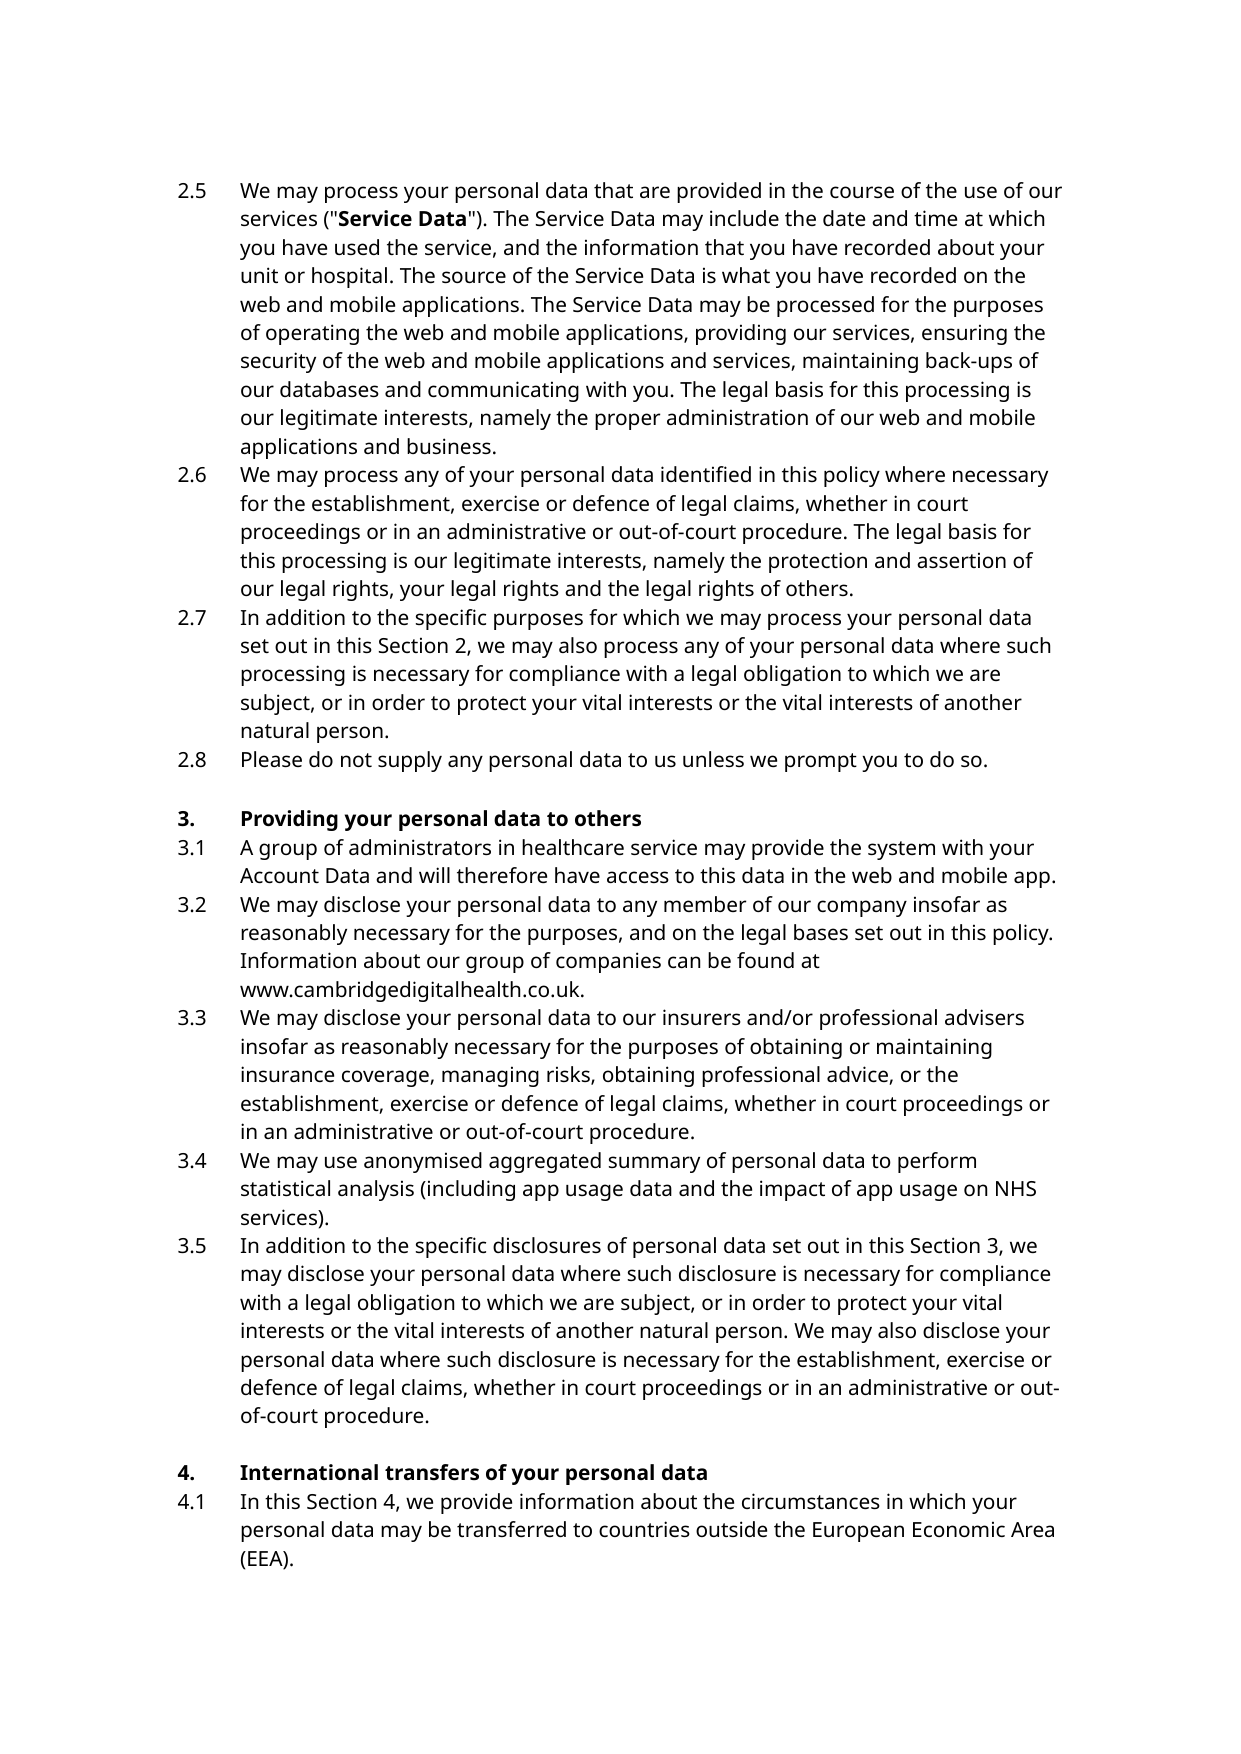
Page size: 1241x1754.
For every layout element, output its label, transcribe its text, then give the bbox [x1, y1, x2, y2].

text 4.1 In this Section 4, we provide information about the circumstances in which your personal data may be transferred to countries outside the European Economic Area (EEA). [177, 1487, 1063, 1572]
text 2.6 We may process any of your personal data identified in this policy where necessary for the establishment, exercise or defence of legal claims, whether in court proceedings or in an administrative or out-of-court procedure. The legal basis for this processing is our legitimate interests, namely the protection and assertion of our legal rights, your legal rights and the legal rights of others. [177, 460, 1063, 603]
text 3.2 We may disclose your personal data to any member of our company insofar as reasonably necessary for the purposes, and on the legal bases set out in this policy. Information about our group of companies can be found at www.cambridgedigitalhealth.co.uk. [177, 890, 1063, 1003]
text 3. Providing your personal data to others [177, 804, 1063, 833]
text 2.5 We may process your personal data that are provided in the course of the use of our services ("Service Data"). The Service Data may include the date and time at which you have used the service, and the information that you have recorded about your unit or hospital. The source of the Service Data is what you have recorded on the web and mobile applications. The Service Data may be processed for the purposes of operating the web and mobile applications, providing our services, ensuring the security of the web and mobile applications and services, maintaining back-ups of our databases and communicating with you. The legal basis for this processing is our legitimate interests, namely the proper administration of our web and mobile applications and business. [177, 176, 1063, 460]
text 2.7 In addition to the specific purposes for which we may process your personal data set out in this Section 2, we may also process any of your personal data where such processing is necessary for compliance with a legal obligation to which we are subject, or in order to protect your vital interests or the vital interests of another natural person. [177, 603, 1063, 745]
text 3.1 A group of administrators in healthcare service may provide the system with your Account Data and will therefore have access to this data in the web and mobile app. [177, 833, 1063, 890]
text 3.5 In addition to the specific disclosures of personal data set out in this Section 3, we may disclose your personal data where such disclosure is necessary for compliance with a legal obligation to which we are subject, or in order to protect your vital interests or the vital interests of another natural person. We may also disclose your personal data where such disclosure is necessary for the establishment, exercise or defence of legal claims, whether in court proceedings or in an administrative or out-of-court procedure. [177, 1231, 1063, 1430]
text 3.4 We may use anonymised aggregated summary of personal data to perform statistical analysis (including app usage data and the impact of app usage on NHS services). [177, 1146, 1063, 1231]
text 3.3 We may disclose your personal data to our insurers and/or professional advisers insofar as reasonably necessary for the purposes of obtaining or maintaining insurance coverage, managing risks, obtaining professional advice, or the establishment, exercise or defence of legal claims, whether in court proceedings or in an administrative or out-of-court procedure. [177, 1003, 1063, 1146]
text 2.8 Please do not supply any personal data to us unless we prompt you to do so. [177, 745, 1063, 773]
text 4. International transfers of your personal data [177, 1458, 1063, 1487]
